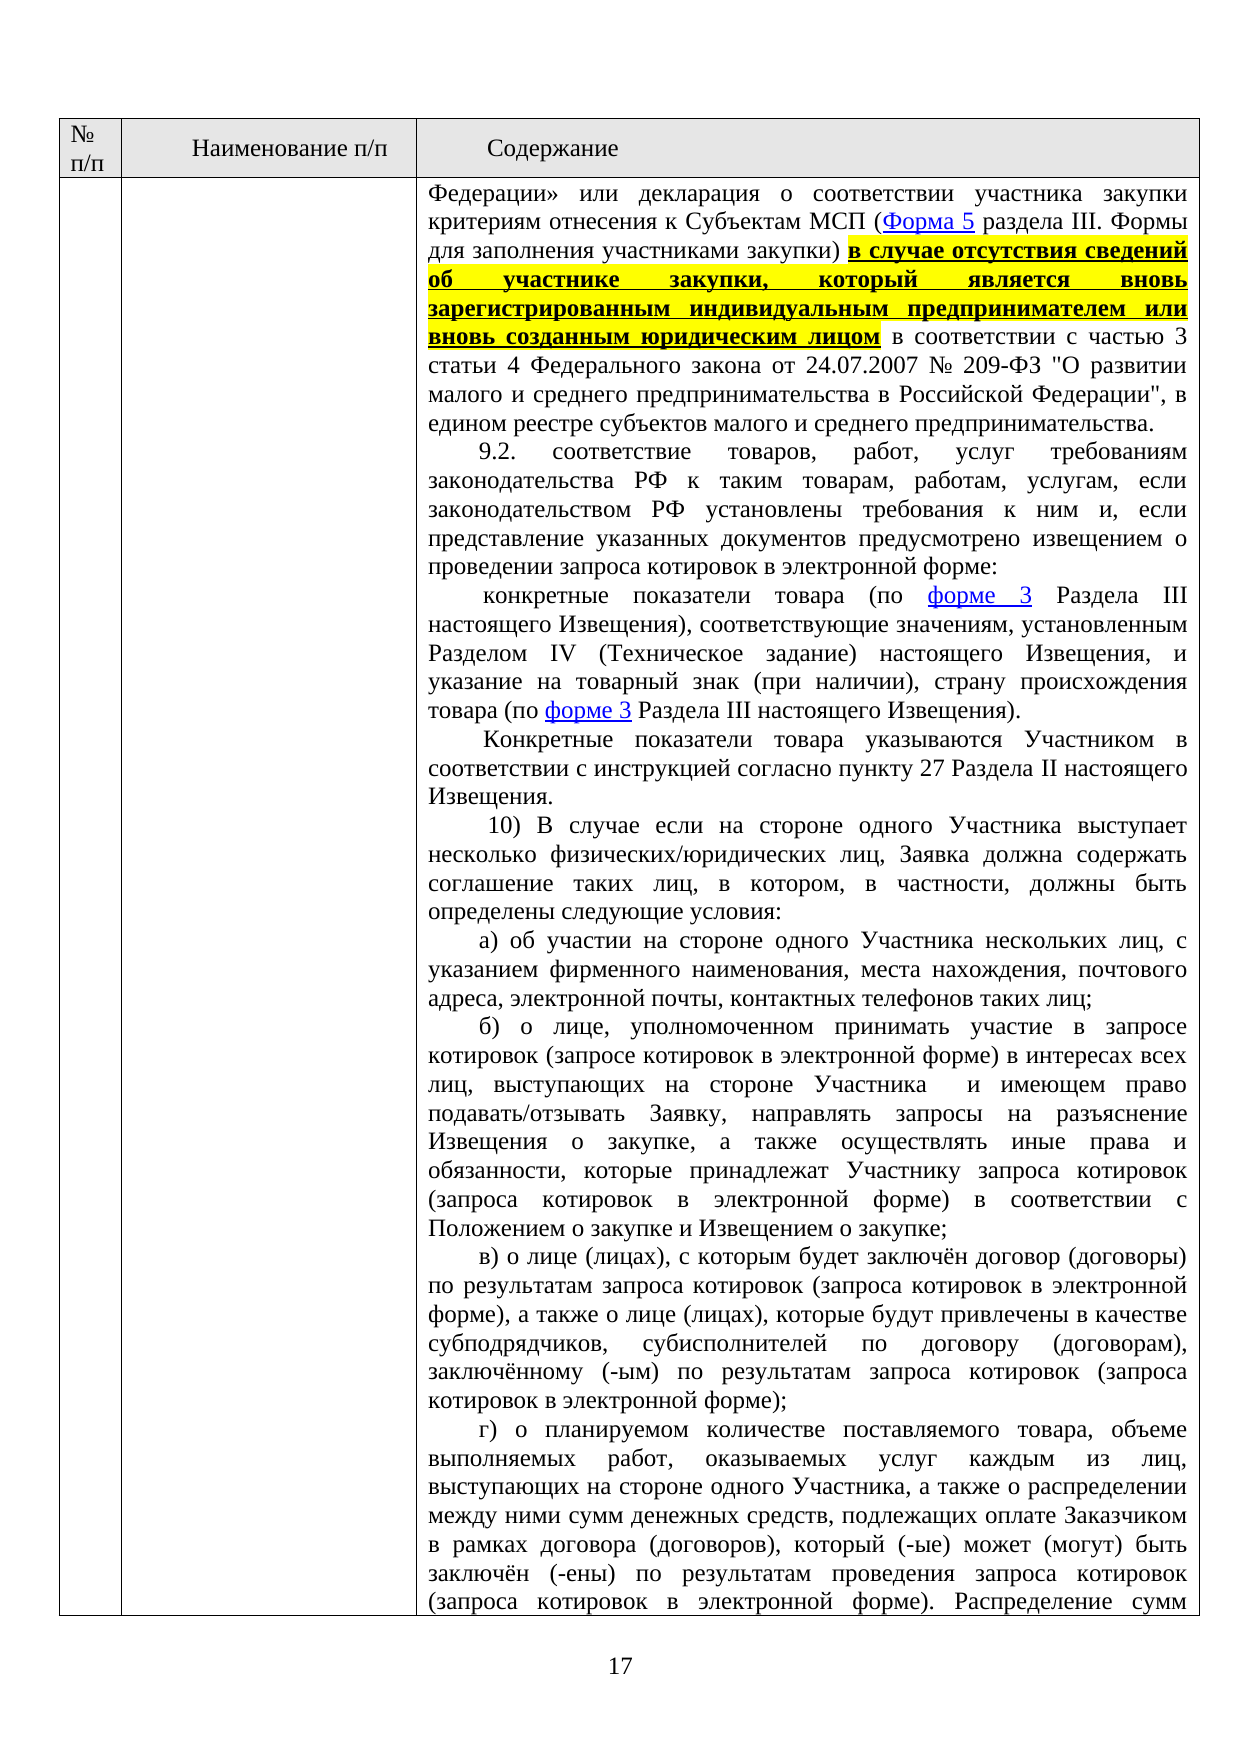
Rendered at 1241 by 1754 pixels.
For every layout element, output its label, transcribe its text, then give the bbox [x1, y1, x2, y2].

table_header Содержание [417, 119, 1199, 177]
table_header № п/п [60, 119, 121, 177]
table_cell [60, 178, 121, 1615]
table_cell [417, 178, 1199, 1615]
table_header Наименование п/п [122, 119, 416, 177]
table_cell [122, 178, 416, 1615]
